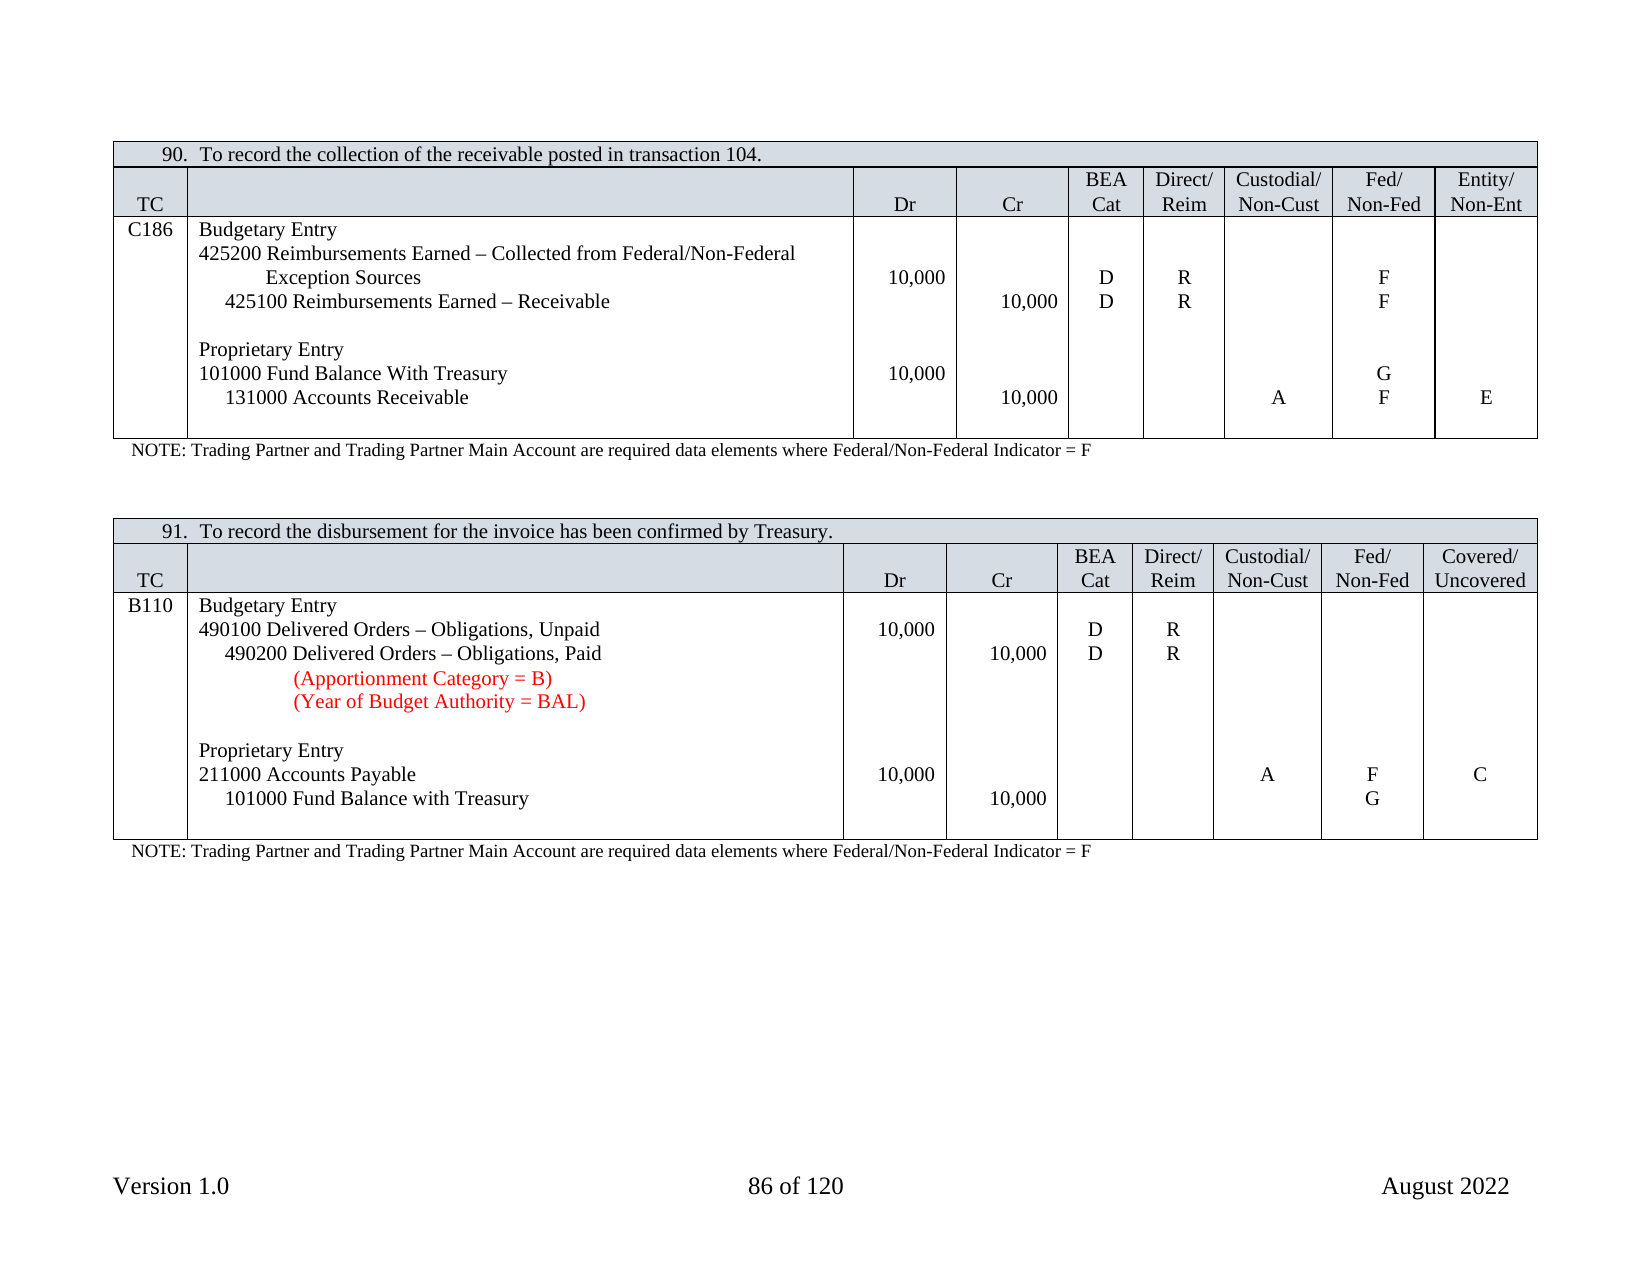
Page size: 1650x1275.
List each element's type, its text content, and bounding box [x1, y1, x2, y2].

text NOTE: Trading Partner and Trading Partner Main Account are required data elements where Federal/Non-Federal Indicator = F [112, 439, 1537, 460]
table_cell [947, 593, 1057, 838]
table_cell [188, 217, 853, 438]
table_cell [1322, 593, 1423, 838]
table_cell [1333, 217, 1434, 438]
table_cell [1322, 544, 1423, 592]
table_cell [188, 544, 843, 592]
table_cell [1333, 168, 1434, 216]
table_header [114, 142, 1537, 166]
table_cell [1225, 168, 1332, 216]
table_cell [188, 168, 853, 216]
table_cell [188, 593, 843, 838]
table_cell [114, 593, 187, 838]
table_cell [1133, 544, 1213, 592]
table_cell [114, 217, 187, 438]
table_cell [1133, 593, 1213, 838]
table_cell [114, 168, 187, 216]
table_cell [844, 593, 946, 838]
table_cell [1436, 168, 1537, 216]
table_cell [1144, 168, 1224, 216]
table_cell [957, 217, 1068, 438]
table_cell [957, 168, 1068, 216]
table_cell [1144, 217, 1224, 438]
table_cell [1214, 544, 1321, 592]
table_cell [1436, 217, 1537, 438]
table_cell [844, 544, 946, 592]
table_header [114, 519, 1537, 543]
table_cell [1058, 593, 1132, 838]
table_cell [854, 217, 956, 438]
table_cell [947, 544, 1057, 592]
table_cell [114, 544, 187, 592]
text NOTE: Trading Partner and Trading Partner Main Account are required data elements where Federal/Non-Federal Indicator = F [112, 840, 1537, 861]
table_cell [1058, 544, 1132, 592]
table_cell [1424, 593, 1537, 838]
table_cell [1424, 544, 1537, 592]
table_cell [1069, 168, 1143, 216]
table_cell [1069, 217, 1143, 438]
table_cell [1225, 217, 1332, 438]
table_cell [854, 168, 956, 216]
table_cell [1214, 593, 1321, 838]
